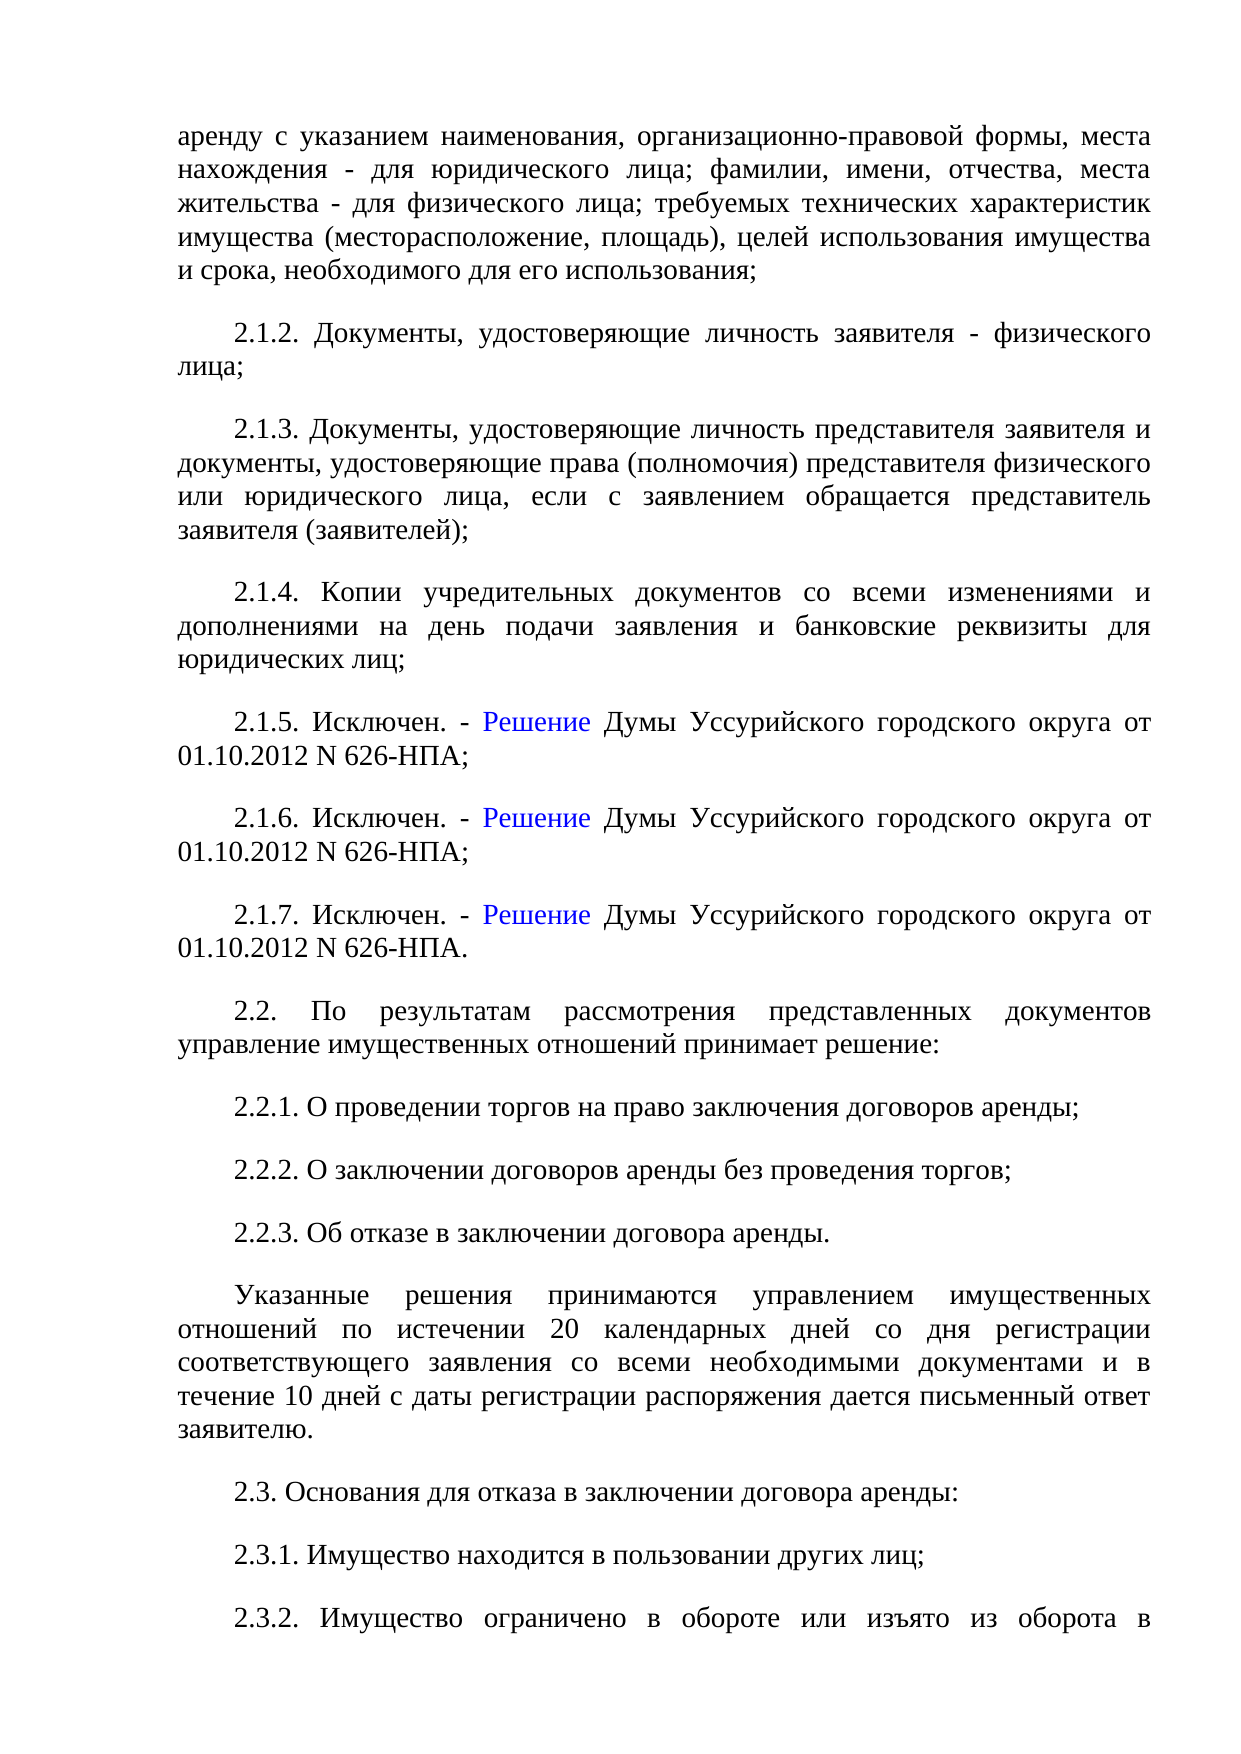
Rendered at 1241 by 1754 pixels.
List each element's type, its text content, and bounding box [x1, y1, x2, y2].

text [177, 118, 1152, 286]
text 2.1.2. Документы, удостоверяющие личность заявителя - физического лица; [177, 315, 1152, 382]
text 2.2. По результатам рассмотрения представленных документов управление имущественных отношений принимает решение: [177, 993, 1152, 1060]
text 2.1.5. Исключен. - Решение Думы Уссурийского городского округа от 01.10.2012 N 626-НПА; [177, 704, 1152, 771]
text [177, 1600, 1152, 1633]
text 2.1.3. Документы, удостоверяющие личность представителя заявителя и документы, удостоверяющие права (полномочия) представителя физического или юридического лица, если с заявлением обращается представитель заявителя (заявителей); [177, 411, 1152, 545]
text 2.2.3. Об отказе в заключении договора аренды. [177, 1215, 1152, 1248]
text 2.3.1. Имущество находится в пользовании других лиц; [177, 1537, 1152, 1571]
text 2.1.6. Исключен. - Решение Думы Уссурийского городского округа от 01.10.2012 N 626-НПА; [177, 801, 1152, 868]
text 2.2.1. О проведении торгов на право заключения договоров аренды; [177, 1089, 1152, 1123]
text 2.3. Основания для отказа в заключении договора аренды: [177, 1474, 1152, 1508]
text Указанные решения принимаются управлением имущественных отношений по истечении 20 календарных дней со дня регистрации соответствующего заявления со всеми необходимыми документами и в течение 10 дней с даты регистрации распоряжения дается письменный ответ заявителю. [177, 1277, 1152, 1445]
text 2.1.4. Копии учредительных документов со всеми изменениями и дополнениями на день подачи заявления и банковские реквизиты для юридических лиц; [177, 574, 1152, 675]
text 2.1.7. Исключен. - Решение Думы Уссурийского городского округа от 01.10.2012 N 626-НПА. [177, 897, 1152, 964]
text 2.2.2. О заключении договоров аренды без проведения торгов; [177, 1152, 1152, 1186]
